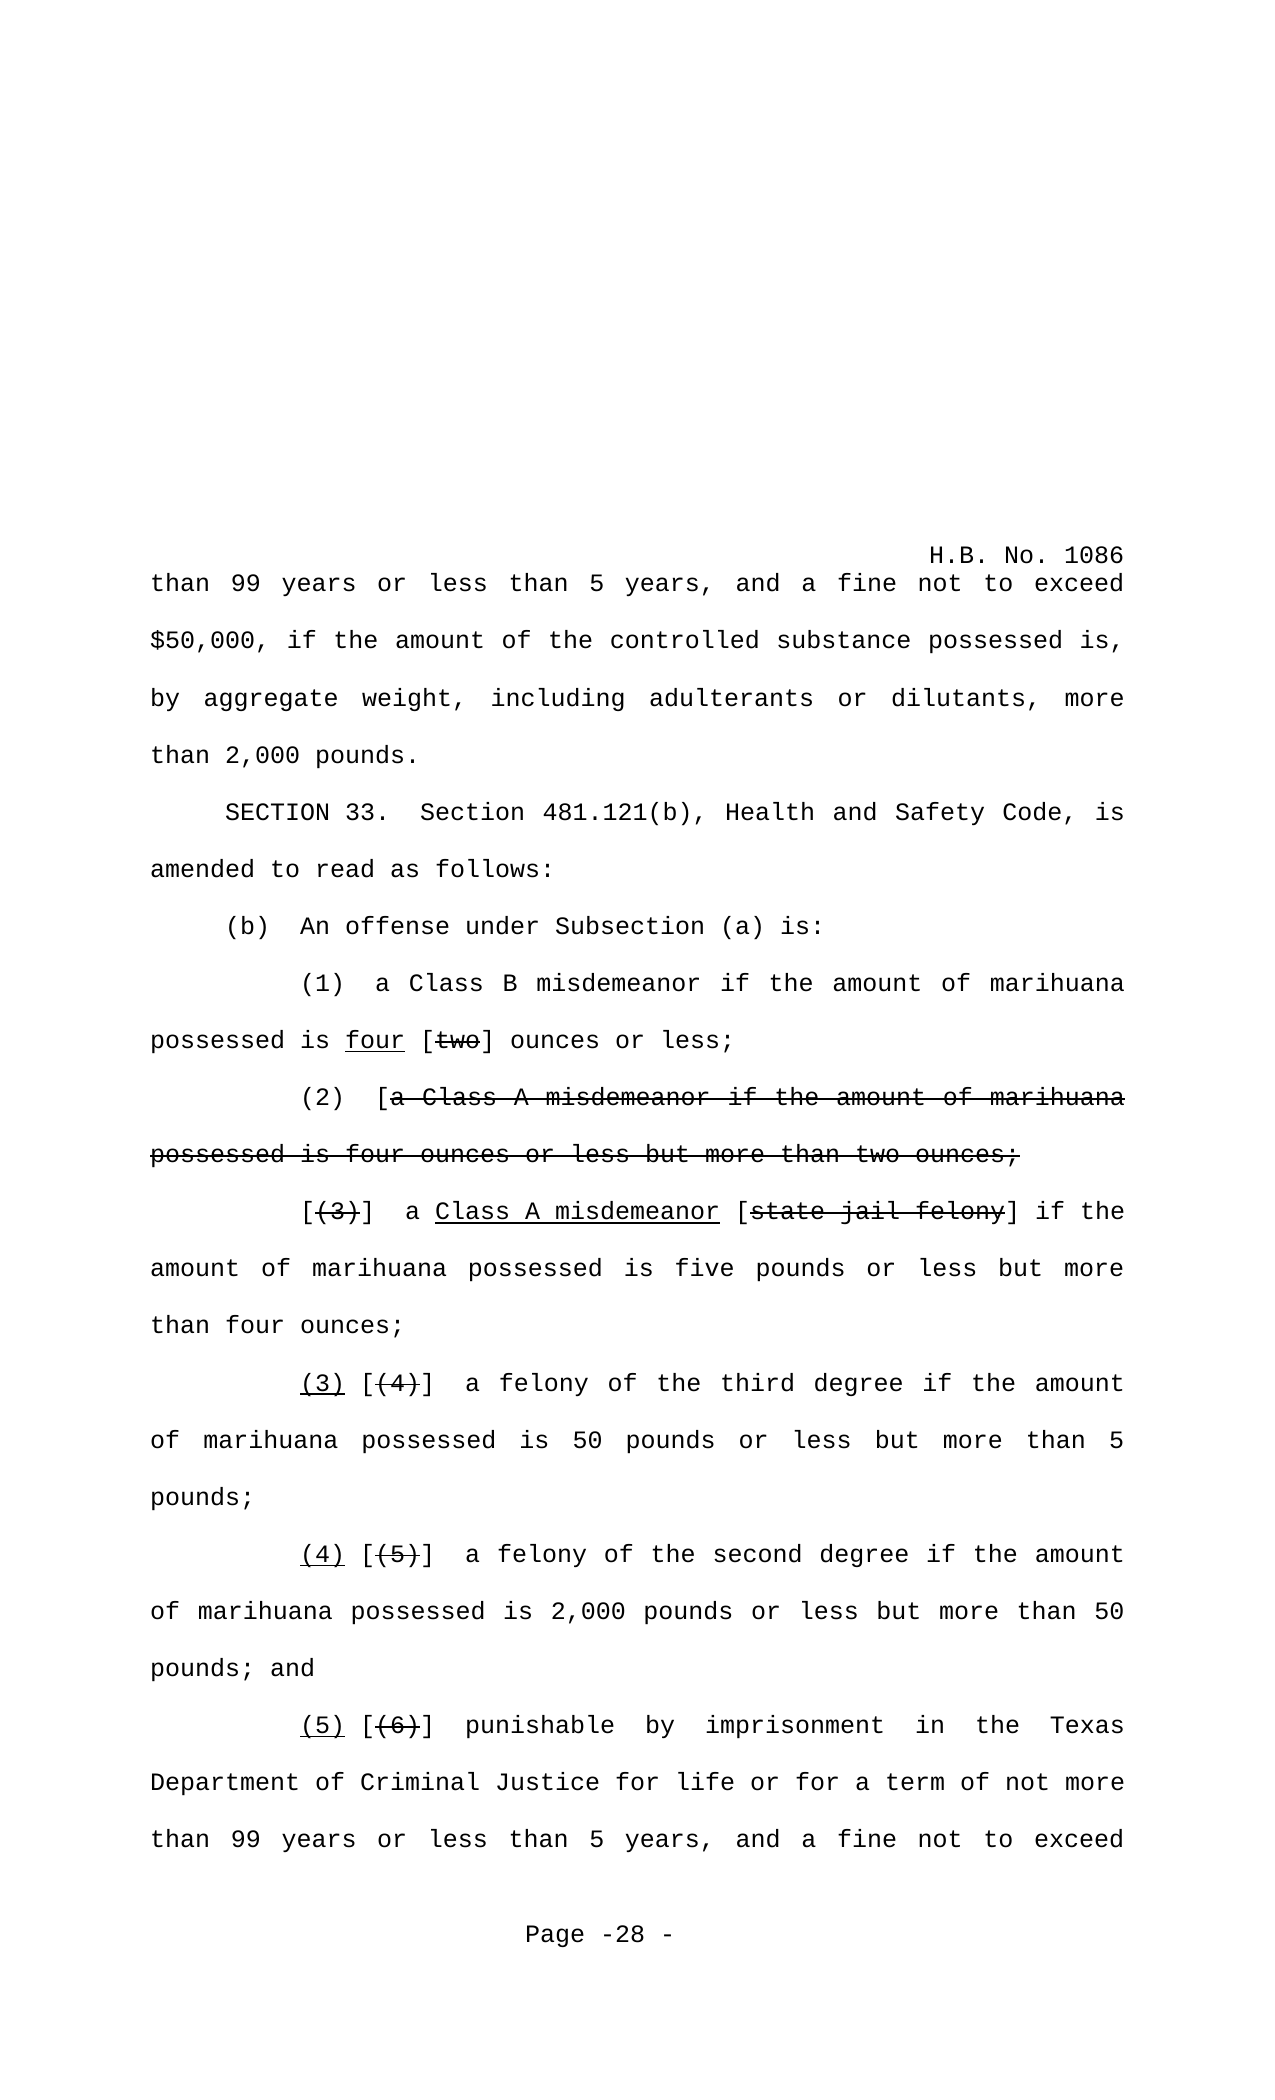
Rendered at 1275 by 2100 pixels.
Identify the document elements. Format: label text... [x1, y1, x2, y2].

text (b) An offense under Subsection (a) is: [150, 913, 1125, 942]
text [150, 571, 1125, 771]
text (2) [a Class A misdemeanor if the amount of marihuana possessed is four ounces or less but more than two ounces; [150, 1084, 1125, 1170]
text [(3)] a Class A misdemeanor [state jail felony] if the amount of marihuana possessed is five pounds or less but more than four ounces; [150, 1199, 1125, 1341]
text (1) a Class B misdemeanor if the amount of marihuana possessed is four [two] ounces or less; [150, 970, 1125, 1056]
text SECTION 33. Section 481.121(b), Health and Safety Code, is amended to read as follows: [150, 799, 1125, 885]
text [150, 1712, 1125, 1855]
text (4) [(5)] a felony of the second degree if the amount of marihuana possessed is 2,000 pounds or less but more than 50 pounds; and [150, 1541, 1125, 1684]
text (3) [(4)] a felony of the third degree if the amount of marihuana possessed is 50 pounds or less but more than 5 pounds; [150, 1370, 1125, 1513]
